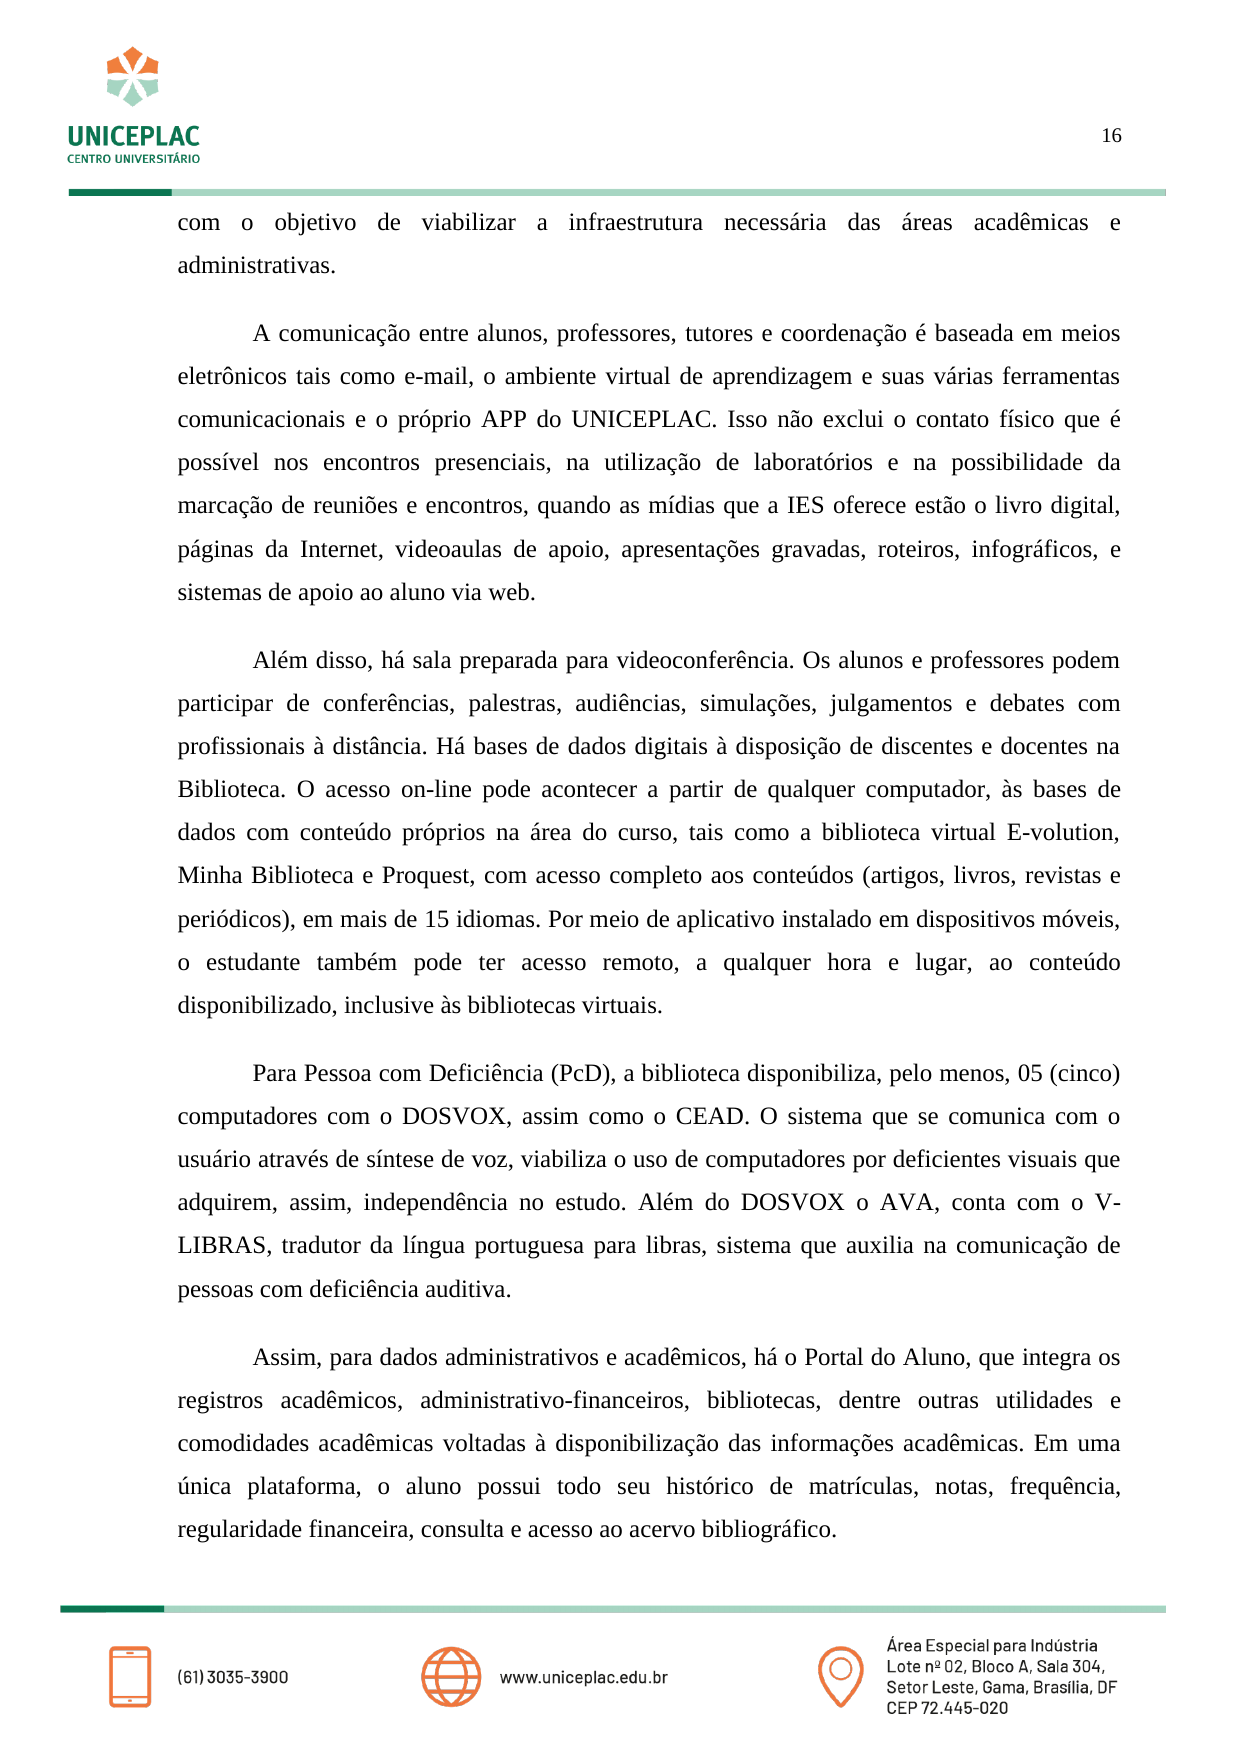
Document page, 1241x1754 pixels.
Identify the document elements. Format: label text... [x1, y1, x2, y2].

picture [50, 23, 1183, 219]
text Assim, para dados administrativos e acadêmicos, há o Portal do Aluno, que integra os registros acadêmicos, administrativo-financeiros, bibliotecas, dentre outras utilidades e comodidades acadêmicas voltadas à disponibilização das informações acadêmicas. Em uma única plataforma, o aluno possui todo seu histórico de matrículas, notas, frequência, regularidade financeira, consulta e acesso ao acervo bibliográfico. [177, 1342, 1122, 1543]
text Além disso, há sala preparada para videoconferência. Os alunos e professores podem participar de conferências, palestras, audiências, simulações, julgamentos e debates com profissionais à distância. Há bases de dados digitais à disposição de discentes e docentes na Biblioteca. O acesso on-line pode acontecer a partir de qualquer computador, às bases de dados com conteúdo próprios na área do curso, tais como a biblioteca virtual E-volution, Minha Biblioteca e Proquest, com acesso completo aos conteúdos (artigos, livros, revistas e periódicos), em mais de 15 idiomas. Por meio de aplicativo instalado em dispositivos móveis, o estudante também pode ter acesso remoto, a qualquer hora e lugar, ao conteúdo disponibilizado, inclusive às bibliotecas virtuais. [177, 645, 1122, 1019]
text Para Pessoa com Deficiência (PcD), a biblioteca disponibiliza, pelo menos, 05 (cinco) computadores com o DOSVOX, assim como o CEAD. O sistema que se comunica com o usuário através de síntese de voz, viabiliza o uso de computadores por deficientes visuais que adquirem, assim, independência no estudo. Além do DOSVOX o AVA, conta com o V-LIBRAS, tradutor da língua portuguesa para libras, sistema que auxilia na comunicação de pessoas com deficiência auditiva. [177, 1058, 1122, 1302]
text A comunicação entre alunos, professores, tutores e coordenação é baseada em meios eletrônicos tais como e-mail, o ambiente virtual de aprendizagem e suas várias ferramentas comunicacionais e o próprio APP do UNICEPLAC. Isso não exclui o contato físico que é possível nos encontros presenciais, na utilização de laboratórios e na possibilidade da marcação de reuniões e encontros, quando as mídias que a IES oferece estão o livro digital, páginas da Internet, videoaulas de apoio, apresentações gravadas, roteiros, infográficos, e sistemas de apoio ao aluno via web. [177, 318, 1122, 606]
picture [0, 1553, 1229, 1754]
